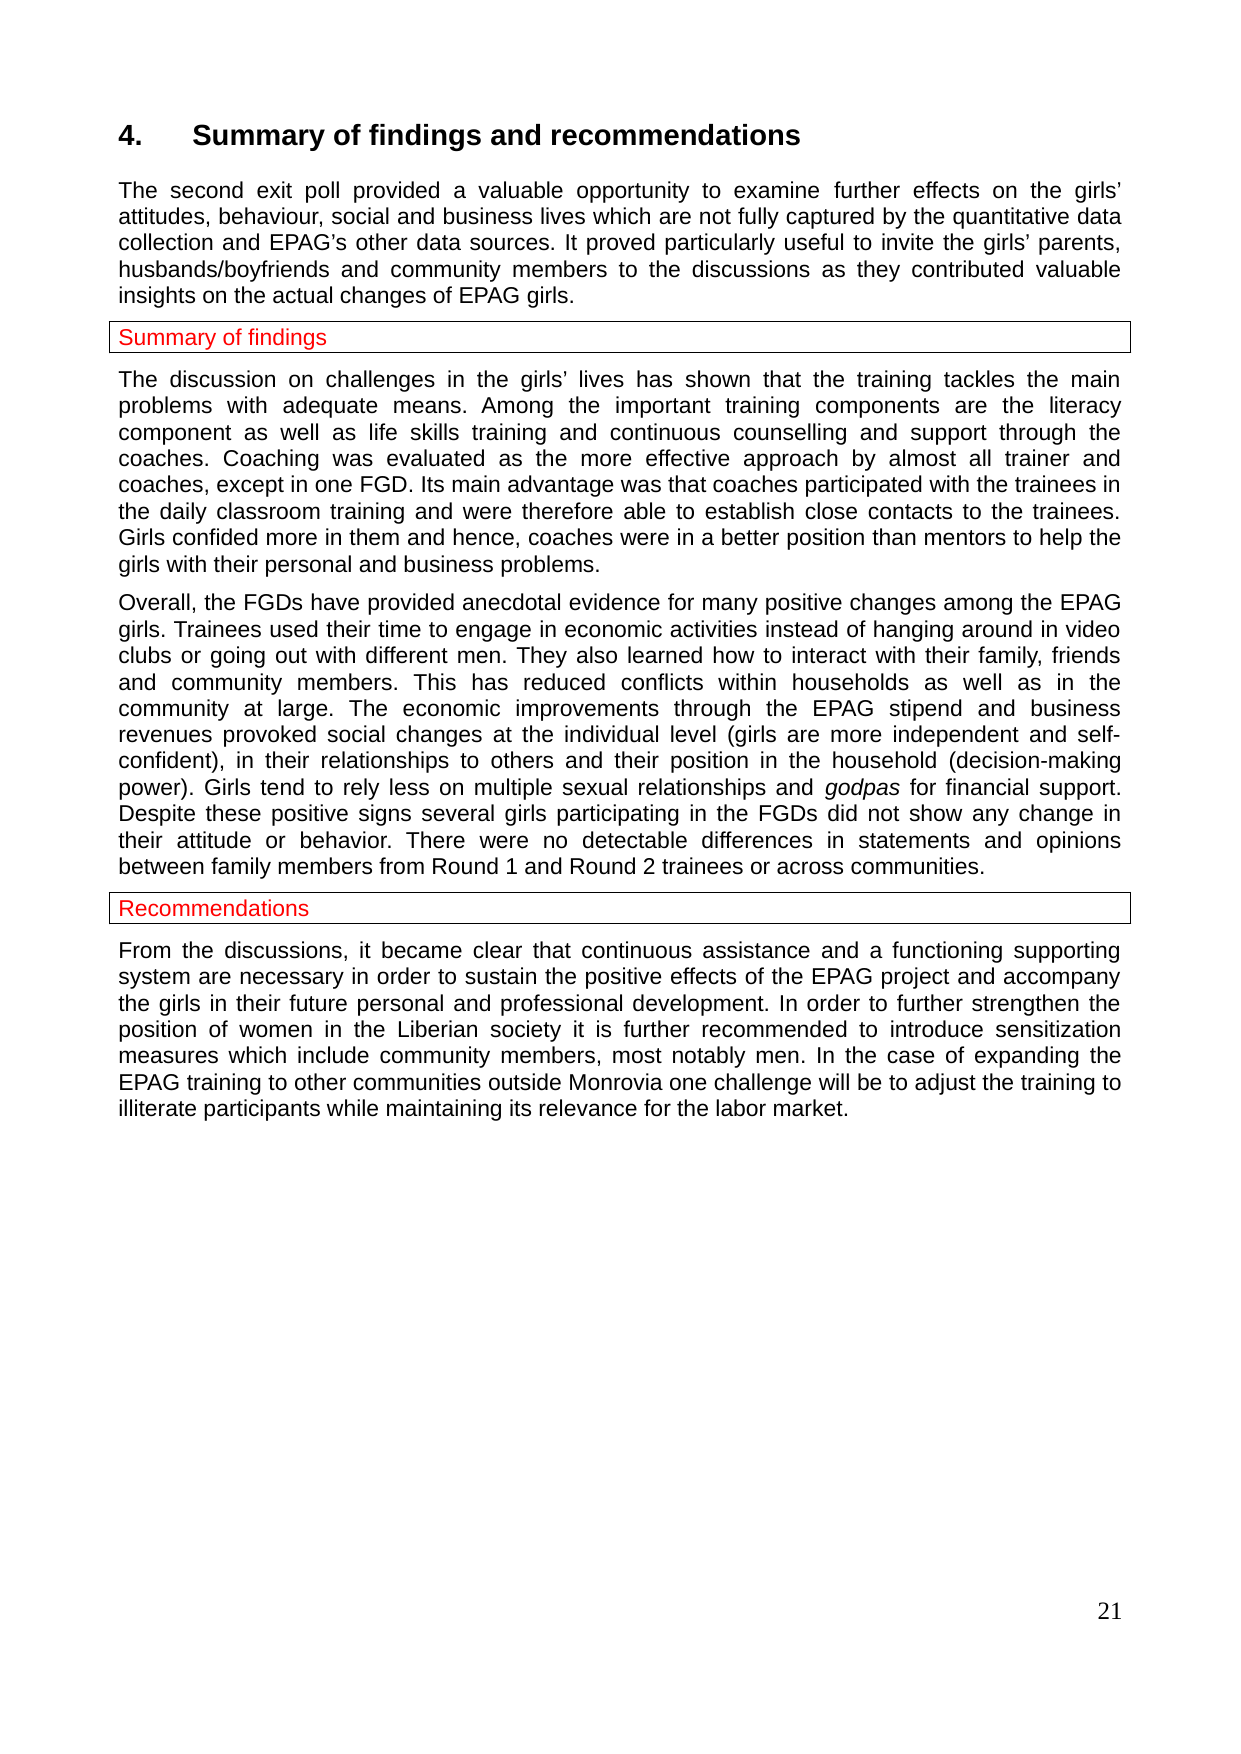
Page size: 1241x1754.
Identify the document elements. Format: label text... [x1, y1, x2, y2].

text Recommendations [110, 893, 1130, 923]
text Summary of findings [110, 322, 1130, 352]
text Overall, the FGDs have provided anecdotal evidence for many positive changes among the EPAG girls. Trainees used their time to engage in economic activities instead of hanging around in video clubs or going out with different men. They also learned how to interact with their family, friends and community members. This has reduced conflicts within households as well as in the community at large. The economic improvements through the EPAG stipend and business revenues provoked social changes at the individual level (girls are more independent and self-confident), in their relationships to others and their position in the household (decision-making power). Girls tend to rely less on multiple sexual relationships and godpas for financial support. Despite these positive signs several girls participating in the FGDs did not show any change in their attitude or behavior. There were no detectable differences in statements and opinions between family members from Round 1 and Round 2 trainees or across communities. [118, 589, 1122, 879]
text From the discussions, it became clear that continuous assistance and a functioning supporting system are necessary in order to sustain the positive effects of the EPAG project and accompany the girls in their future personal and professional development. In order to further strengthen the position of women in the Liberian society it is further recommended to introduce sensitization measures which include community members, most notably men. In the case of expanding the EPAG training to other communities outside Monrovia one challenge will be to adjust the training to illiterate participants while maintaining its relevance for the labor market. [118, 937, 1122, 1121]
subtitle 4. Summary of findings and recommendations [118, 118, 1122, 152]
text The discussion on challenges in the girls’ lives has shown that the training tackles the main problems with adequate means. Among the important training components are the literacy component as well as life skills training and continuous counselling and support through the coaches. Coaching was evaluated as the more effective approach by almost all trainer and coaches, except in one FGD. Its main advantage was that coaches participated with the trainees in the daily classroom training and were therefore able to establish close contacts to the trainees. Girls confided more in them and hence, coaches were in a better position than mentors to help the girls with their personal and business problems. [118, 366, 1122, 577]
text The second exit poll provided a valuable opportunity to examine further effects on the girls’ attitudes, behaviour, social and business lives which are not fully captured by the quantitative data collection and EPAG’s other data sources. It proved particularly useful to invite the girls’ parents, husbands/boyfriends and community members to the discussions as they contributed valuable insights on the actual changes of EPAG girls. [118, 177, 1122, 308]
